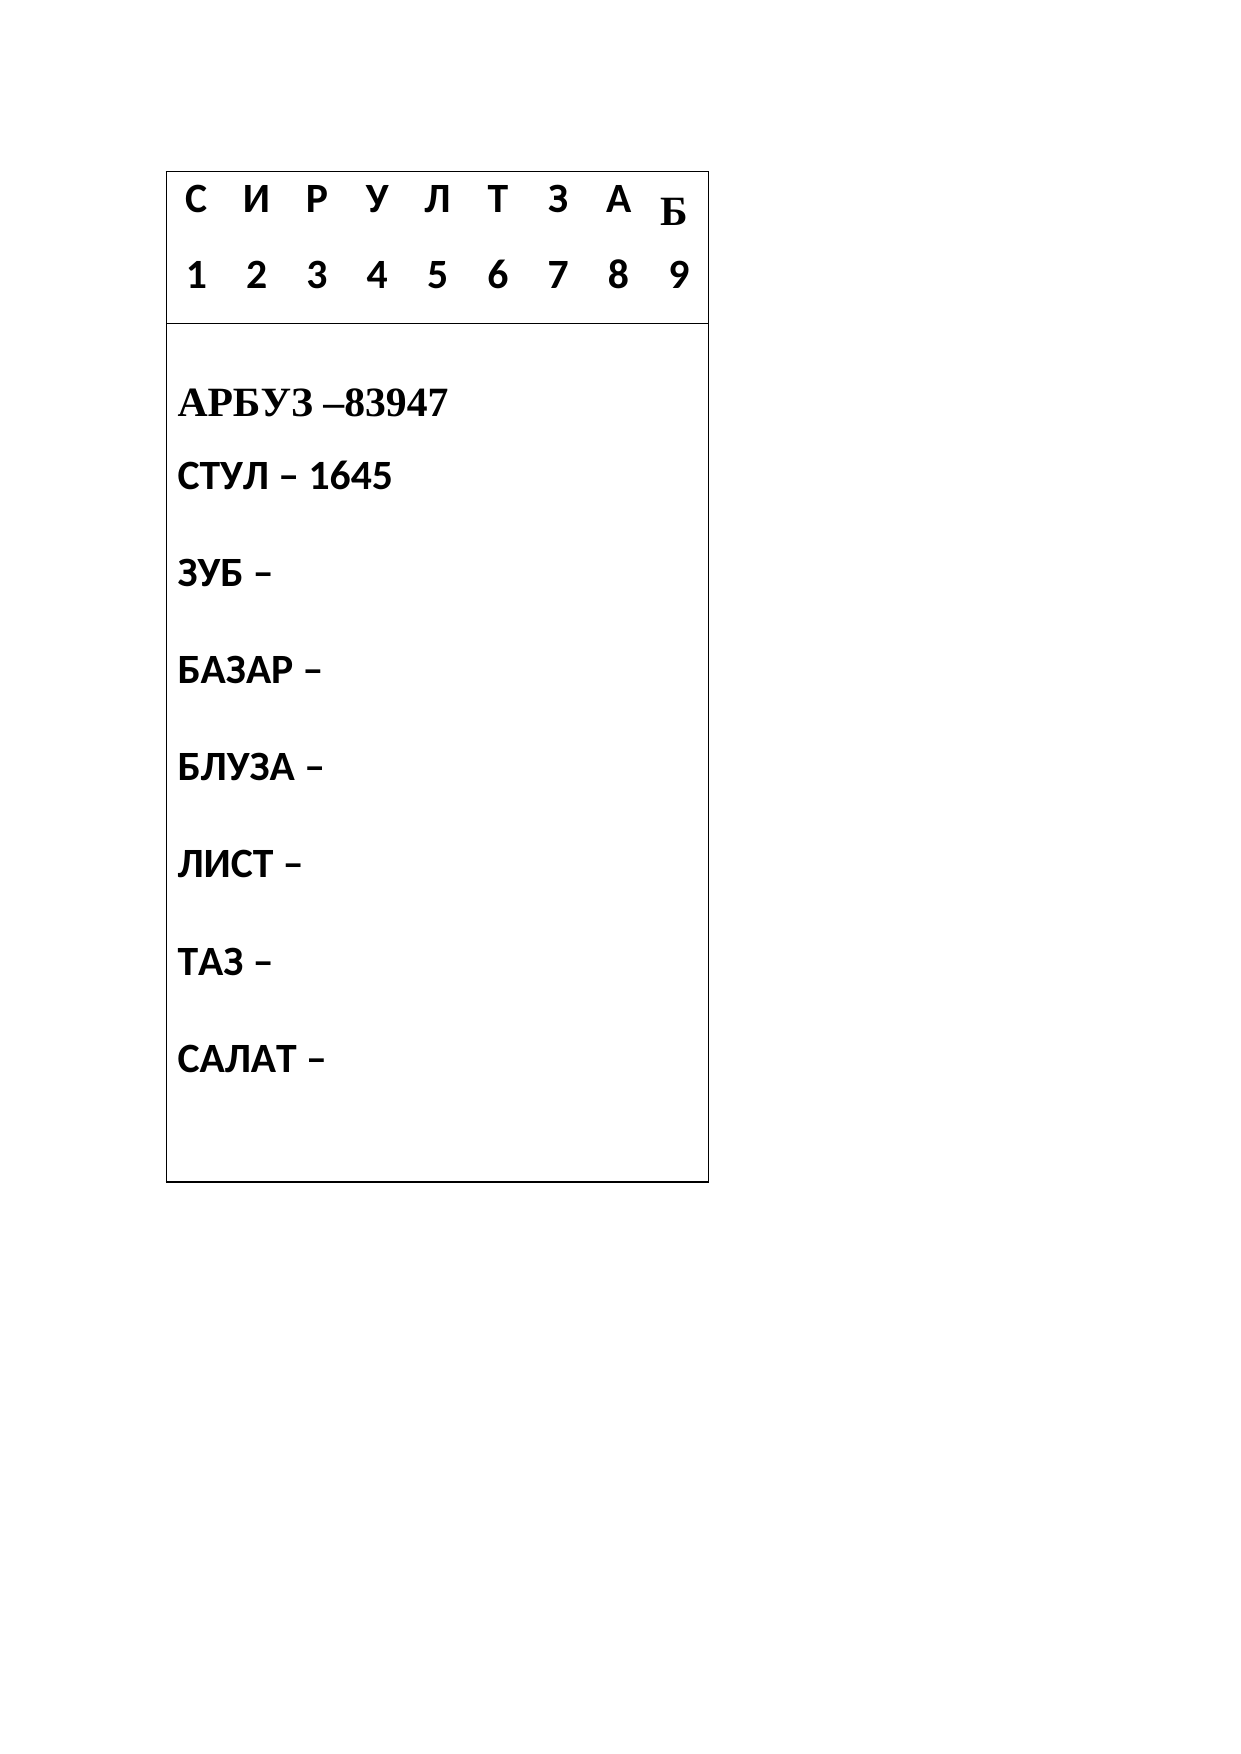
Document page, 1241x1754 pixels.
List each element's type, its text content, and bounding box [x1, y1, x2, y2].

table_cell 5 [407, 248, 467, 323]
table_cell 3 [286, 248, 347, 323]
table_cell 6 [468, 248, 528, 323]
table_cell 2 [226, 248, 286, 323]
table_header Р [286, 172, 347, 248]
table_cell АРБУЗ –83947 СТУЛ – 1645 ЗУБ – БАЗАР – БЛУЗА – ЛИСТ – ТАЗ – САЛАТ – [167, 324, 708, 1181]
table_header Б [649, 172, 708, 248]
table_cell 8 [588, 248, 648, 323]
table_cell 1 [167, 248, 226, 323]
table_header У [347, 172, 407, 248]
table_cell 7 [528, 248, 588, 323]
table_cell 9 [649, 248, 708, 323]
table_header И [226, 172, 286, 248]
table_header Л [407, 172, 467, 248]
table_header Т [468, 172, 528, 248]
table_header З [528, 172, 588, 248]
table_header С [167, 172, 226, 248]
table_cell 4 [347, 248, 407, 323]
table_header А [588, 172, 648, 248]
